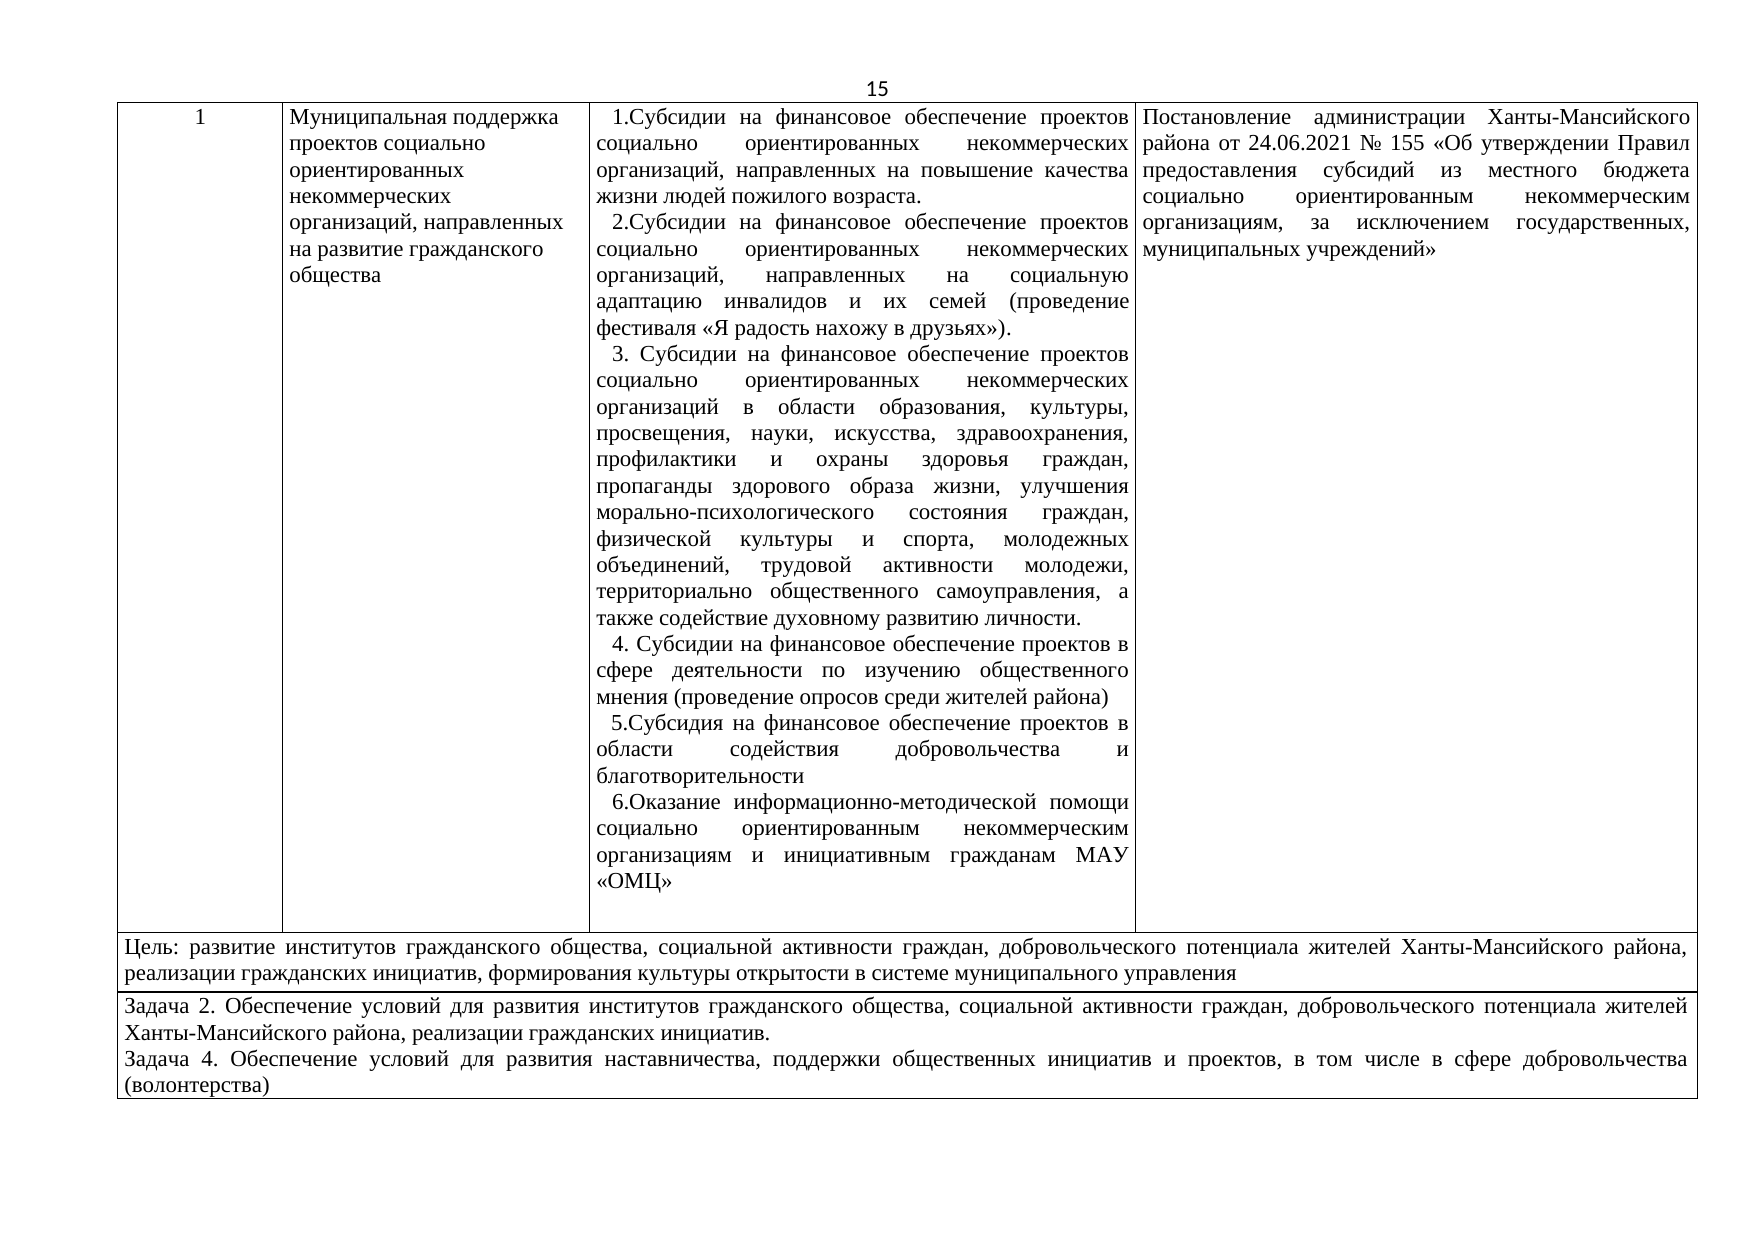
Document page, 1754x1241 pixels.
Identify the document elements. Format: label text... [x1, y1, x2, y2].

table_cell Постановление администрации Ханты-Мансийского района от 24.06.2021 № 155 «Об утверждении Правил предоставления субсидий из местного бюджета социально ориентированным некоммерческим организациям, за исключением государственных, муниципальных учреждений» [1136, 103, 1697, 932]
table_cell 1.Субсидии на финансовое обеспечение проектов социально ориентированных некоммерческих организаций, направленных на повышение качества жизни людей пожилого возраста. 2.Субсидии на финансовое обеспечение проектов социально ориентированных некоммерческих организаций, направленных на социальную адаптацию инвалидов и их семей (проведение фестиваля «Я радость нахожу в друзьях»). 3. Субсидии на финансовое обеспечение проектов социально ориентированных некоммерческих организаций в области образования, культуры, просвещения, науки, искусства, здравоохранения, профилактики и охраны здоровья граждан, пропаганды здорового образа жизни, улучшения морально-психологического состояния граждан, физической культуры и спорта, молодежных объединений, трудовой активности молодежи, территориально общественного самоуправления, а также содействие духовному развитию личности. 4. Субсидии на финансовое обеспечение проектов в сфере деятельности по изучению общественного мнения (проведение опросов среди жителей района) 5.Субсидия на финансовое обеспечение проектов в области содействия добровольчества и благотворительности 6.Оказание информационно-методической помощи социально ориентированным некоммерческим организациям и инициативным гражданам МАУ «ОМЦ» [590, 103, 1135, 932]
table_cell Задача 2. Обеспечение условий для развития институтов гражданского общества, социальной активности граждан, добровольческого потенциала жителей Ханты-Мансийского района, реализации гражданских инициатив. Задача 4. Обеспечение условий для развития наставничества, поддержки общественных инициатив и проектов, в том числе в сфере добровольчества (волонтерства) [118, 993, 1697, 1098]
table_cell Муниципальная поддержка проектов социально ориентированных некоммерческих организаций, направленных на развитие гражданского общества [283, 103, 589, 932]
table_cell 1 [118, 103, 282, 932]
table_cell Цель: развитие институтов гражданского общества, социальной активности граждан, добровольческого потенциала жителей Ханты-Мансийского района, реализации гражданских инициатив, формирования культуры открытости в системе муниципального управления [118, 933, 1697, 991]
